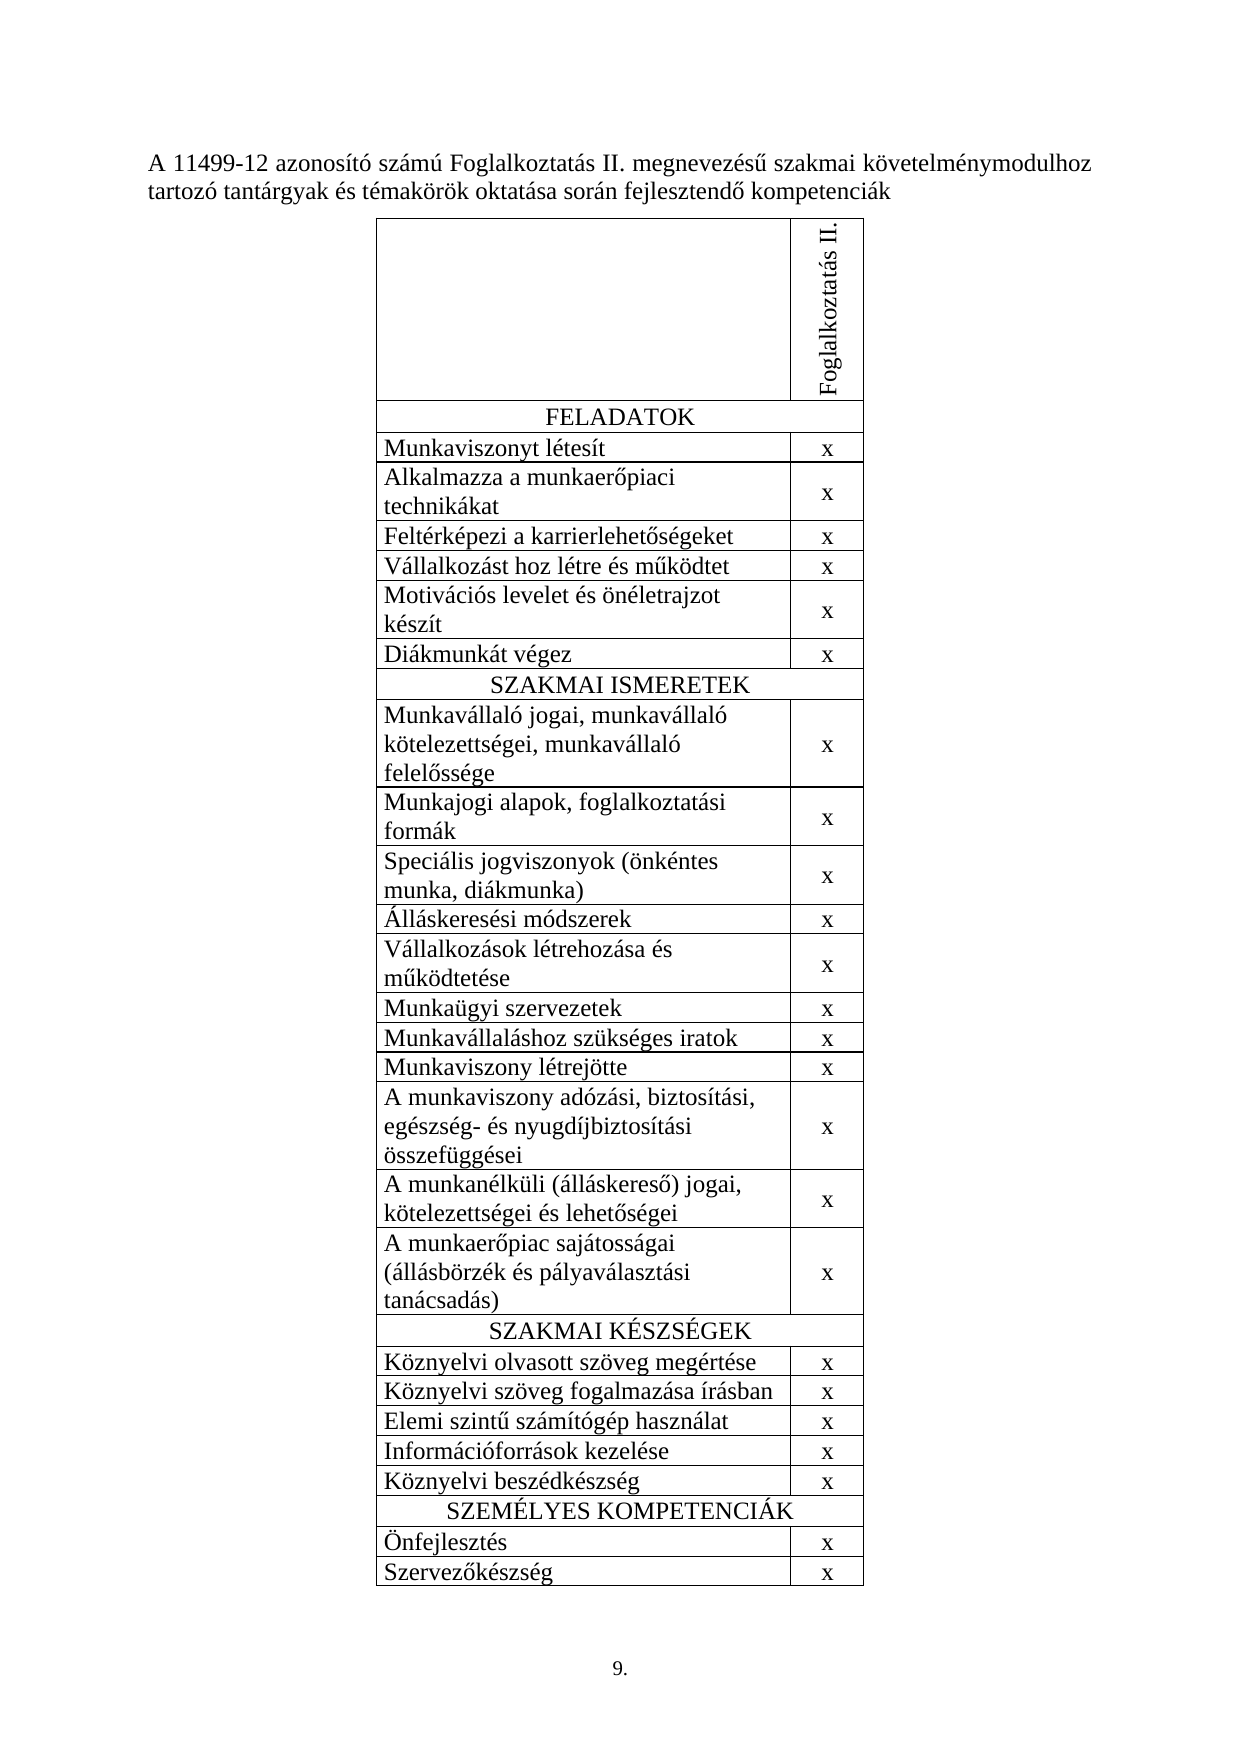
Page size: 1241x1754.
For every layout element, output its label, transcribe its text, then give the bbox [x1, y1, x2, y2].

table_header Foglalkoztatás II. [791, 219, 863, 400]
table_cell Feltérképezi a karrierlehetőségeket [377, 521, 790, 550]
table_cell x [791, 905, 863, 933]
table_cell FELADATOK [377, 401, 863, 432]
table_cell x [791, 581, 863, 638]
table_cell Köznyelvi beszédkészség [377, 1466, 790, 1494]
table_cell Önfejlesztés [377, 1527, 790, 1556]
table_cell x [791, 1406, 863, 1435]
table_cell x [791, 1557, 863, 1585]
table_cell x [791, 1466, 863, 1494]
table_cell Elemi szintű számítógép használat [377, 1406, 790, 1435]
table_cell x [791, 934, 863, 992]
table_cell x [791, 1376, 863, 1405]
table_cell A munkanélküli (álláskereső) jogai, kötelezettségei és lehetőségei [377, 1170, 790, 1227]
table_cell Köznyelvi szöveg fogalmazása írásban [377, 1376, 790, 1405]
table_cell SZEMÉLYES KOMPETENCIÁK [377, 1496, 863, 1526]
table_cell x [791, 1023, 863, 1051]
table_cell Vállalkozások létrehozása és működtetése [377, 934, 790, 992]
table_cell Munkaviszonyt létesít [377, 433, 790, 461]
table_cell x [791, 1527, 863, 1556]
table_cell x [791, 639, 863, 668]
table_cell x [791, 788, 863, 845]
table_cell x [791, 521, 863, 550]
table_cell Munkajogi alapok, foglalkoztatási formák [377, 788, 790, 845]
table_cell A munkaerőpiac sajátosságai (állásbörzék és pályaválasztási tanácsadás) [377, 1228, 790, 1314]
table_cell Speciális jogviszonyok (önkéntes munka, diákmunka) [377, 846, 790, 903]
table_cell x [791, 463, 863, 520]
table_cell SZAKMAI KÉSZSÉGEK [377, 1315, 863, 1346]
table_cell x [791, 1170, 863, 1227]
table_cell SZAKMAI ISMERETEK [377, 669, 863, 699]
table_cell A munkaviszony adózási, biztosítási, egészség- és nyugdíjbiztosítási összefüggései [377, 1082, 790, 1168]
table_cell Munkaügyi szervezetek [377, 993, 790, 1022]
table_cell x [791, 1228, 863, 1314]
table_cell Szervezőkészség [377, 1557, 790, 1585]
table_cell Munkavállaló jogai, munkavállaló kötelezettségei, munkavállaló felelőssége [377, 700, 790, 786]
table_cell Alkalmazza a munkaerőpiaci technikákat [377, 463, 790, 520]
table_cell Diákmunkát végez [377, 639, 790, 668]
table_cell x [791, 1347, 863, 1375]
table_cell Motivációs levelet és önéletrajzot készít [377, 581, 790, 638]
table_cell Információforrások kezelése [377, 1436, 790, 1465]
table_cell x [791, 1053, 863, 1081]
table_cell Munkavállaláshoz szükséges iratok [377, 1023, 790, 1051]
table_header [377, 219, 790, 400]
table_cell x [791, 1082, 863, 1168]
table_cell x [791, 993, 863, 1022]
table_cell x [791, 433, 863, 461]
table_cell Köznyelvi olvasott szöveg megértése [377, 1347, 790, 1375]
table_cell Álláskeresési módszerek [377, 905, 790, 933]
table_cell x [791, 700, 863, 786]
table_cell x [791, 551, 863, 579]
text A 11499-12 azonosító számú Foglalkoztatás II. megnevezésű szakmai követelménymodulhoz tartozó tantárgyak és témakörök oktatása során fejlesztendő kompetenciák [148, 148, 1093, 205]
table_cell Munkaviszony létrejötte [377, 1053, 790, 1081]
table_cell x [791, 1436, 863, 1465]
table_cell Vállalkozást hoz létre és működtet [377, 551, 790, 579]
table_cell x [791, 846, 863, 903]
